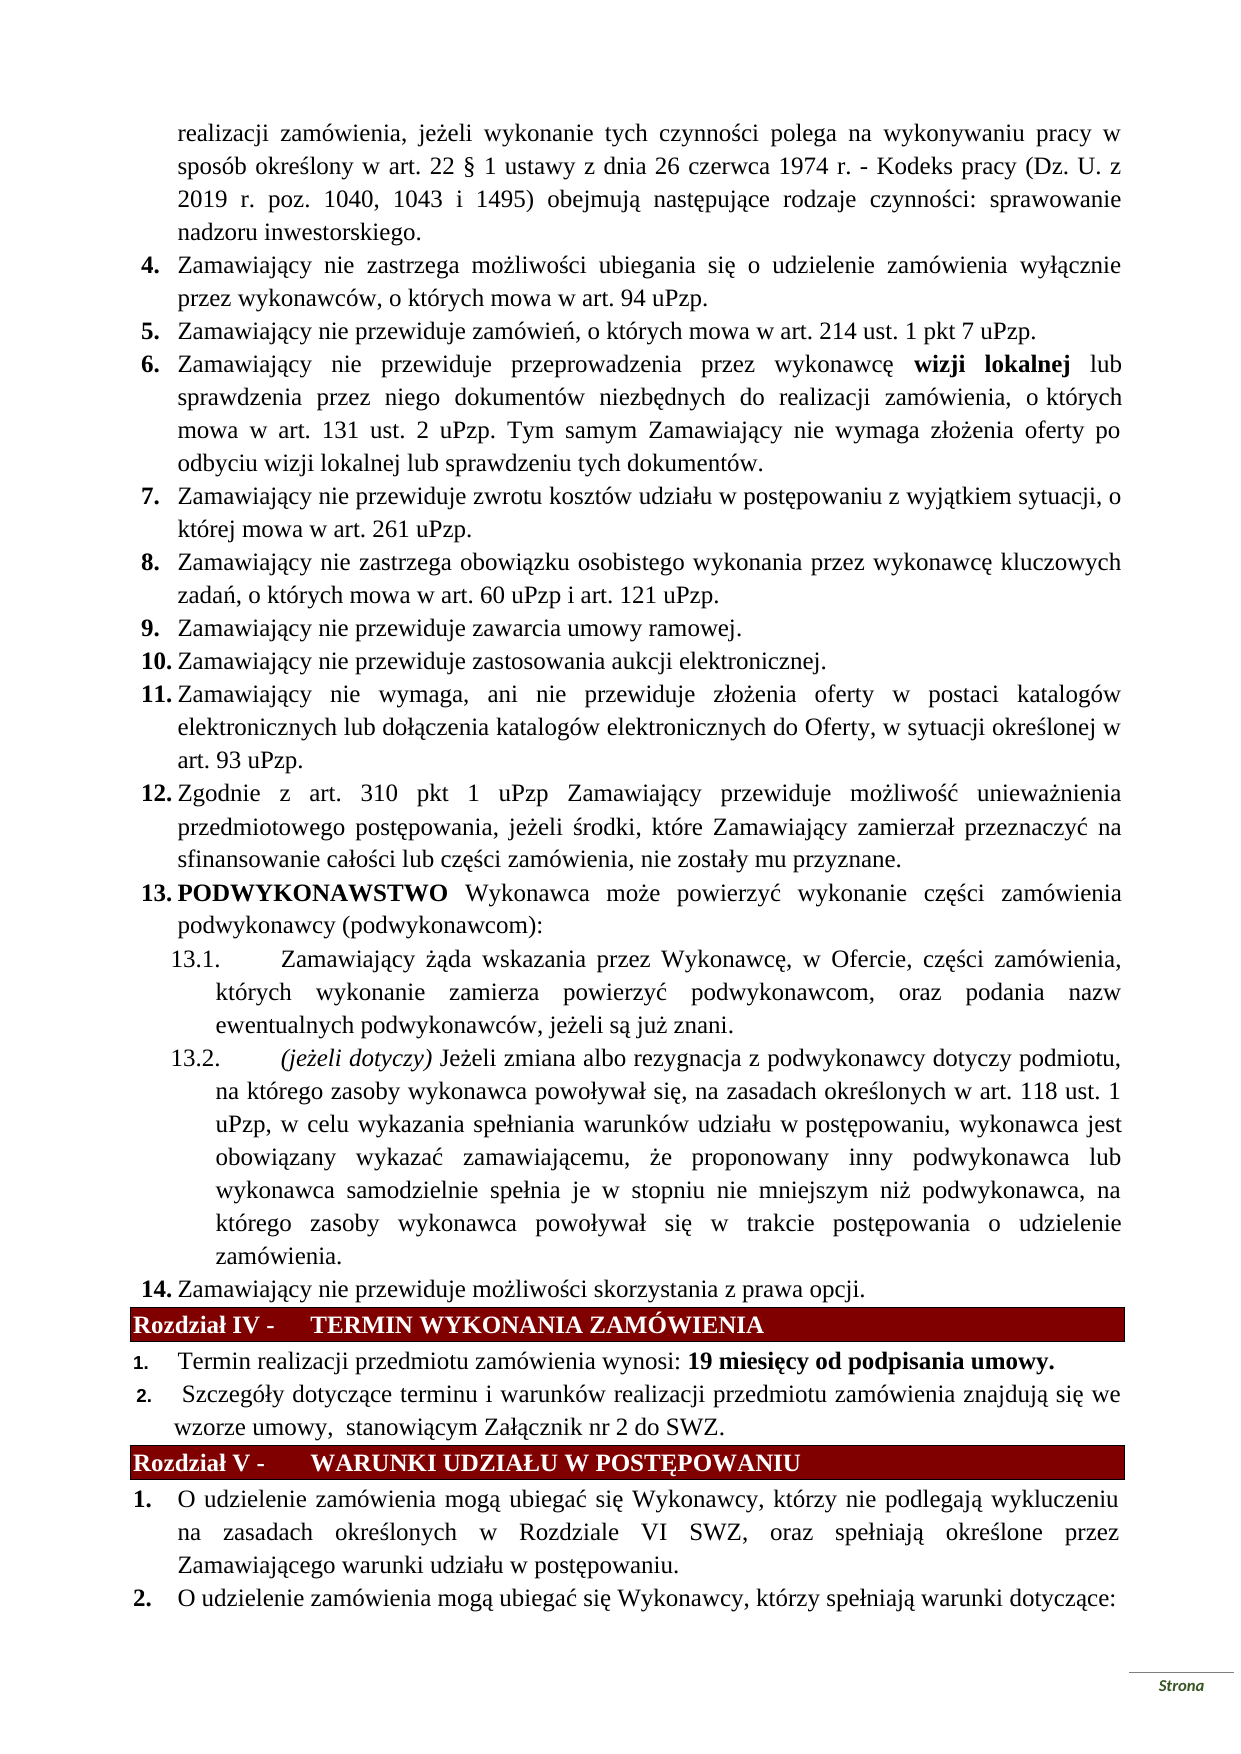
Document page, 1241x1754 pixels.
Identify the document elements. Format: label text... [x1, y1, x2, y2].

list Termin realizacji przedmiotu zamówienia wynosi: 19 miesięcy od podpisania umowy. [133, 1346, 1122, 1375]
subtitle WARUNKI UDZIAŁU W POSTĘPOWANIU [131, 1446, 1124, 1479]
list Zamawiający nie zastrzega obowiązku osobistego wykonania przez wykonawcę kluczowych zadań, o których mowa w art. 60 uPzp i art. 121 uPzp. [141, 547, 1122, 609]
list Zamawiający nie przewiduje możliwości skorzystania z prawa opcji. [141, 1274, 1122, 1303]
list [141, 118, 1122, 246]
list (jeżeli dotyczy) Jeżeli zmiana albo rezygnacja z podwykonawcy dotyczy podmiotu, na którego zasoby wykonawca powoływał się, na zasadach określonych w art. 118 ust. 1 uPzp, w celu wykazania spełniania warunków udziału w postępowaniu, wykonawca jest obowiązany wykazać zamawiającemu, że proponowany inny podwykonawca lub wykonawca samodzielnie spełnia je w stopniu nie mniejszym niż podwykonawca, na którego zasoby wykonawca powoływał się w trakcie postępowania o udzielenie zamówienia. [170, 1043, 1122, 1269]
subtitle TERMIN WYKONANIA ZAMÓWIENIA [131, 1308, 1124, 1341]
list Zamawiający nie zastrzega możliwości ubiegania się o udzielenie zamówienia wyłącznie przez wykonawców, o których mowa w art. 94 uPzp. [141, 250, 1122, 312]
list Zamawiający nie przewiduje zawarcia umowy ramowej. [141, 613, 1122, 642]
list Zamawiający żąda wskazania przez Wykonawcę, w Ofercie, części zamówienia, których wykonanie zamierza powierzyć podwykonawcom, oraz podania nazw ewentualnych podwykonawców, jeżeli są już znani. [170, 944, 1122, 1038]
list PODWYKONAWSTWO Wykonawca może powierzyć wykonanie części zamówienia podwykonawcy (podwykonawcom): [141, 878, 1122, 939]
list Zamawiający nie wymaga, ani nie przewiduje złożenia oferty w postaci katalogów elektronicznych lub dołączenia katalogów elektronicznych do Oferty, w sytuacji określonej w art. 93 uPzp. [141, 679, 1122, 774]
list Zamawiający nie przewiduje zastosowania aukcji elektronicznej. [141, 646, 1122, 675]
list Zamawiający nie przewiduje przeprowadzenia przez wykonawcę wizji lokalnej lub sprawdzenia przez niego dokumentów niezbędnych do realizacji zamówienia, o których mowa w art. 131 ust. 2 uPzp. Tym samym Zamawiający nie wymaga złożenia oferty po odbyciu wizji lokalnej lub sprawdzeniu tych dokumentów. [141, 349, 1122, 477]
list Zamawiający nie przewiduje zwrotu kosztów udziału w postępowaniu z wyjątkiem sytuacji, o której mowa w art. 261 uPzp. [141, 481, 1122, 543]
list O udzielenie zamówienia mogą ubiegać się Wykonawcy, którzy nie podlegają wykluczeniu na zasadach określonych w Rozdziale VI SWZ, oraz spełniają określone przez Zamawiającego warunki udziału w postępowaniu. [133, 1484, 1120, 1579]
list Zamawiający nie przewiduje zamówień, o których mowa w art. 214 ust. 1 pkt 7 uPzp. [141, 316, 1122, 345]
list Szczegóły dotyczące terminu i warunków realizacji przedmiotu zamówienia znajdują się we wzorze umowy, stanowiącym Załącznik nr 2 do SWZ. [136, 1379, 1122, 1441]
list O udzielenie zamówienia mogą ubiegać się Wykonawcy, którzy spełniają warunki dotyczące: [133, 1583, 1120, 1612]
list Zgodnie z art. 310 pkt 1 uPzp Zamawiający przewiduje możliwość unieważnienia przedmiotowego postępowania, jeżeli środki, które Zamawiający zamierzał przeznaczyć na sfinansowanie całości lub części zamówienia, nie zostały mu przyznane. [141, 778, 1122, 873]
